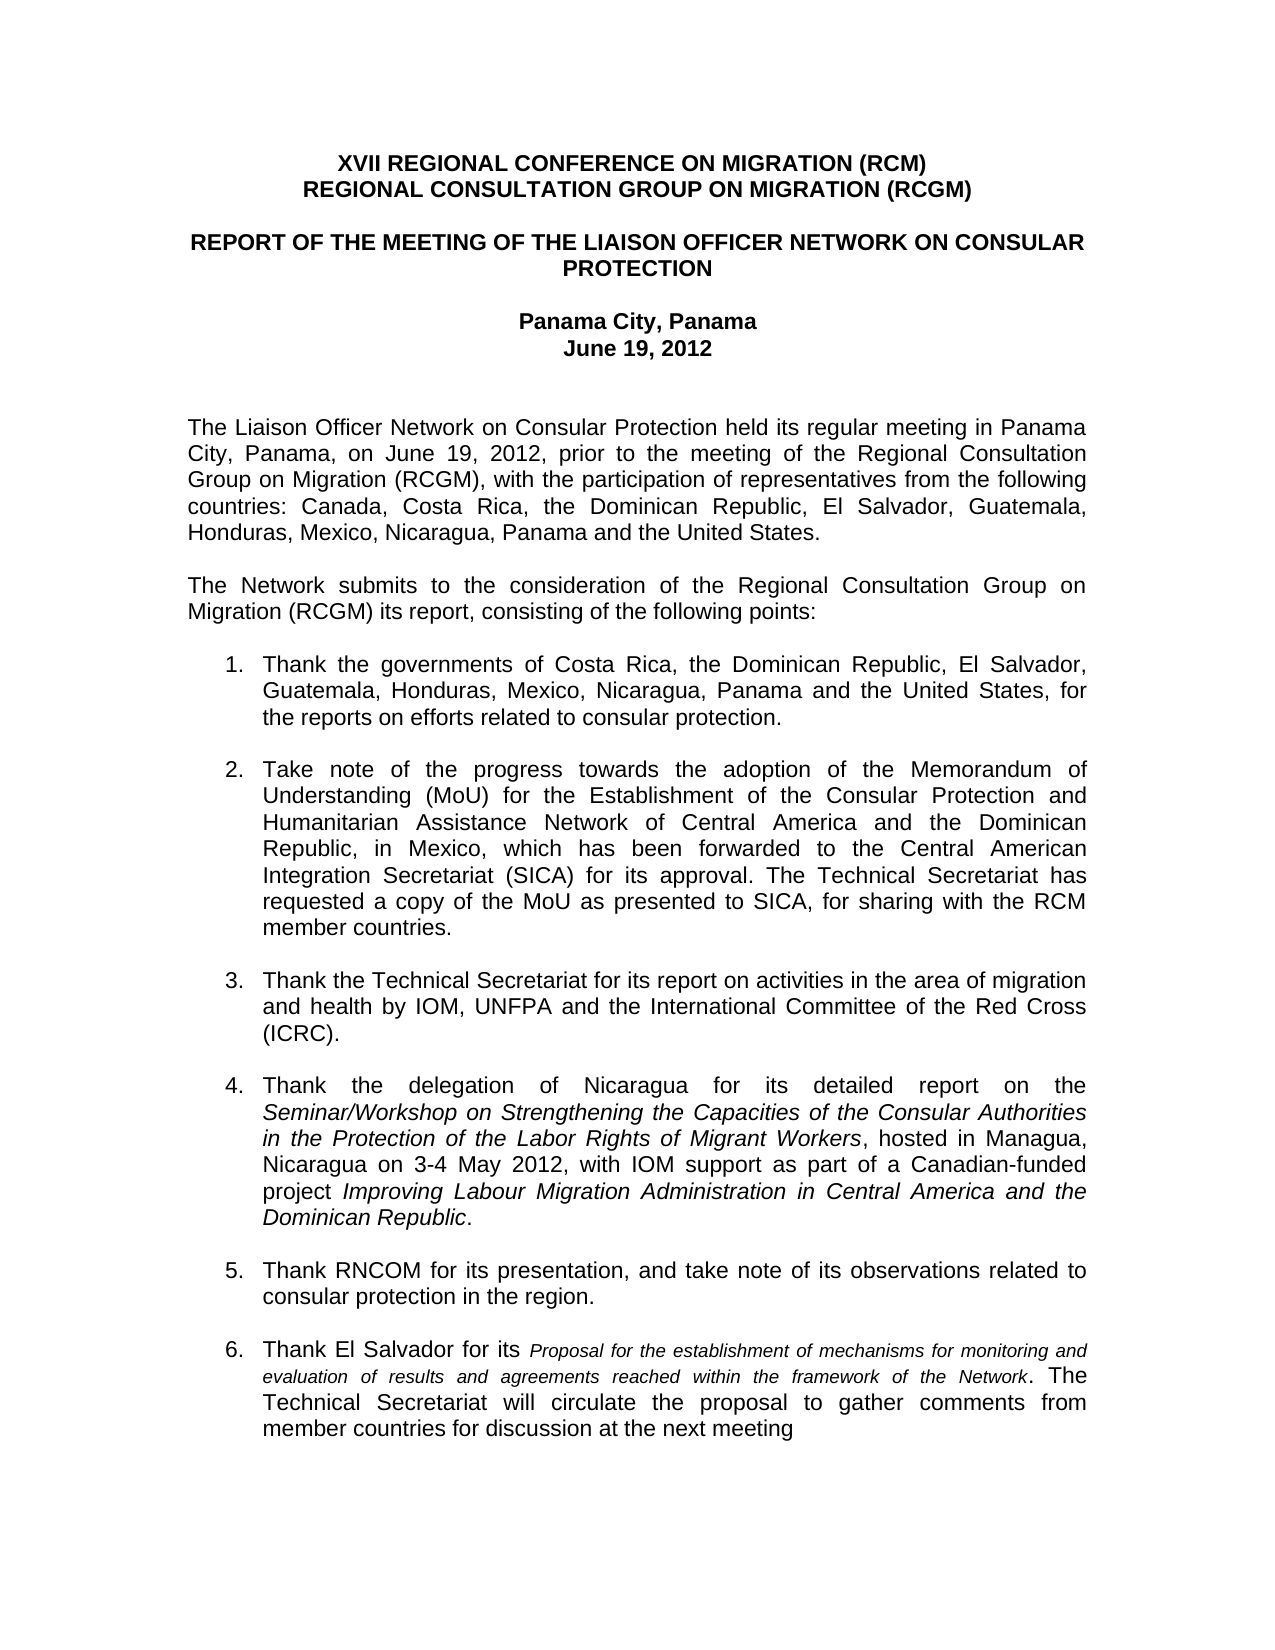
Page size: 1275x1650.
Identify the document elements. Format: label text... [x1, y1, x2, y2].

list Thank the delegation of Nicaragua for its detailed report on the Seminar/Workshop on Strengthening the Capacities of the Consular Authorities in the Protection of the Labor Rights of Migrant Workers, hosted in Managua, Nicaragua on 3-4 May 2012, with IOM support as part of a Canadian-funded project Improving Labour Migration Administration in Central America and the Dominican Republic. [225, 1072, 1087, 1231]
list Thank RNCOM for its presentation, and take note of its observations related to consular protection in the region. [225, 1257, 1087, 1309]
list Thank the Technical Secretariat for its report on activities in the area of migration and health by IOM, UNFPA and the International Committee of the Red Cross (ICRC). [225, 967, 1087, 1046]
list Thank the governments of , the , , , , , , and the , for the reports on efforts related to consular protection. [225, 651, 1087, 730]
text June 19, 2012 [187, 334, 1087, 361]
text REPORT OF THE MEETING OF THE LIAISON OFFICER NETWORK ON CONSULAR PROTECTION [187, 229, 1087, 282]
text The Network submits to the consideration of the Regional Consultation Group on Migration (RCGM) its report, consisting of the following points: [187, 572, 1087, 624]
text The Liaison Officer Network on Consular Protection held its regular meeting in , , on June 19, 2012, prior to the meeting of the Regional Consultation Group on Migration (RCGM), with the participation of representatives from the following countries: , , the , , , , , , and the . [187, 413, 1087, 545]
list Thank for its Proposal for the establishment of mechanisms for monitoring and evaluation of results and agreements reached within the framework of the Network. The Technical Secretariat will circulate the proposal to gather comments from member countries for discussion at the next meeting [225, 1336, 1087, 1441]
text XVII REGIONAL CONFERENCE ON MIGRATION (RCM) [262, 150, 1087, 176]
text REGIONAL CONSULTATION GROUP ON MIGRATION (RCGM) [187, 176, 1087, 203]
list Take note of the progress towards the adoption of the Memorandum of Understanding (MoU) for the Establishment of the Consular Protection and Humanitarian Assistance Network of Central America and the , in , which has been forwarded to the Central American Integration Secretariat (SICA) for its approval. The Technical Secretariat has requested a copy of the MoU as presented to SICA, for sharing with the RCM member countries. [225, 756, 1087, 941]
